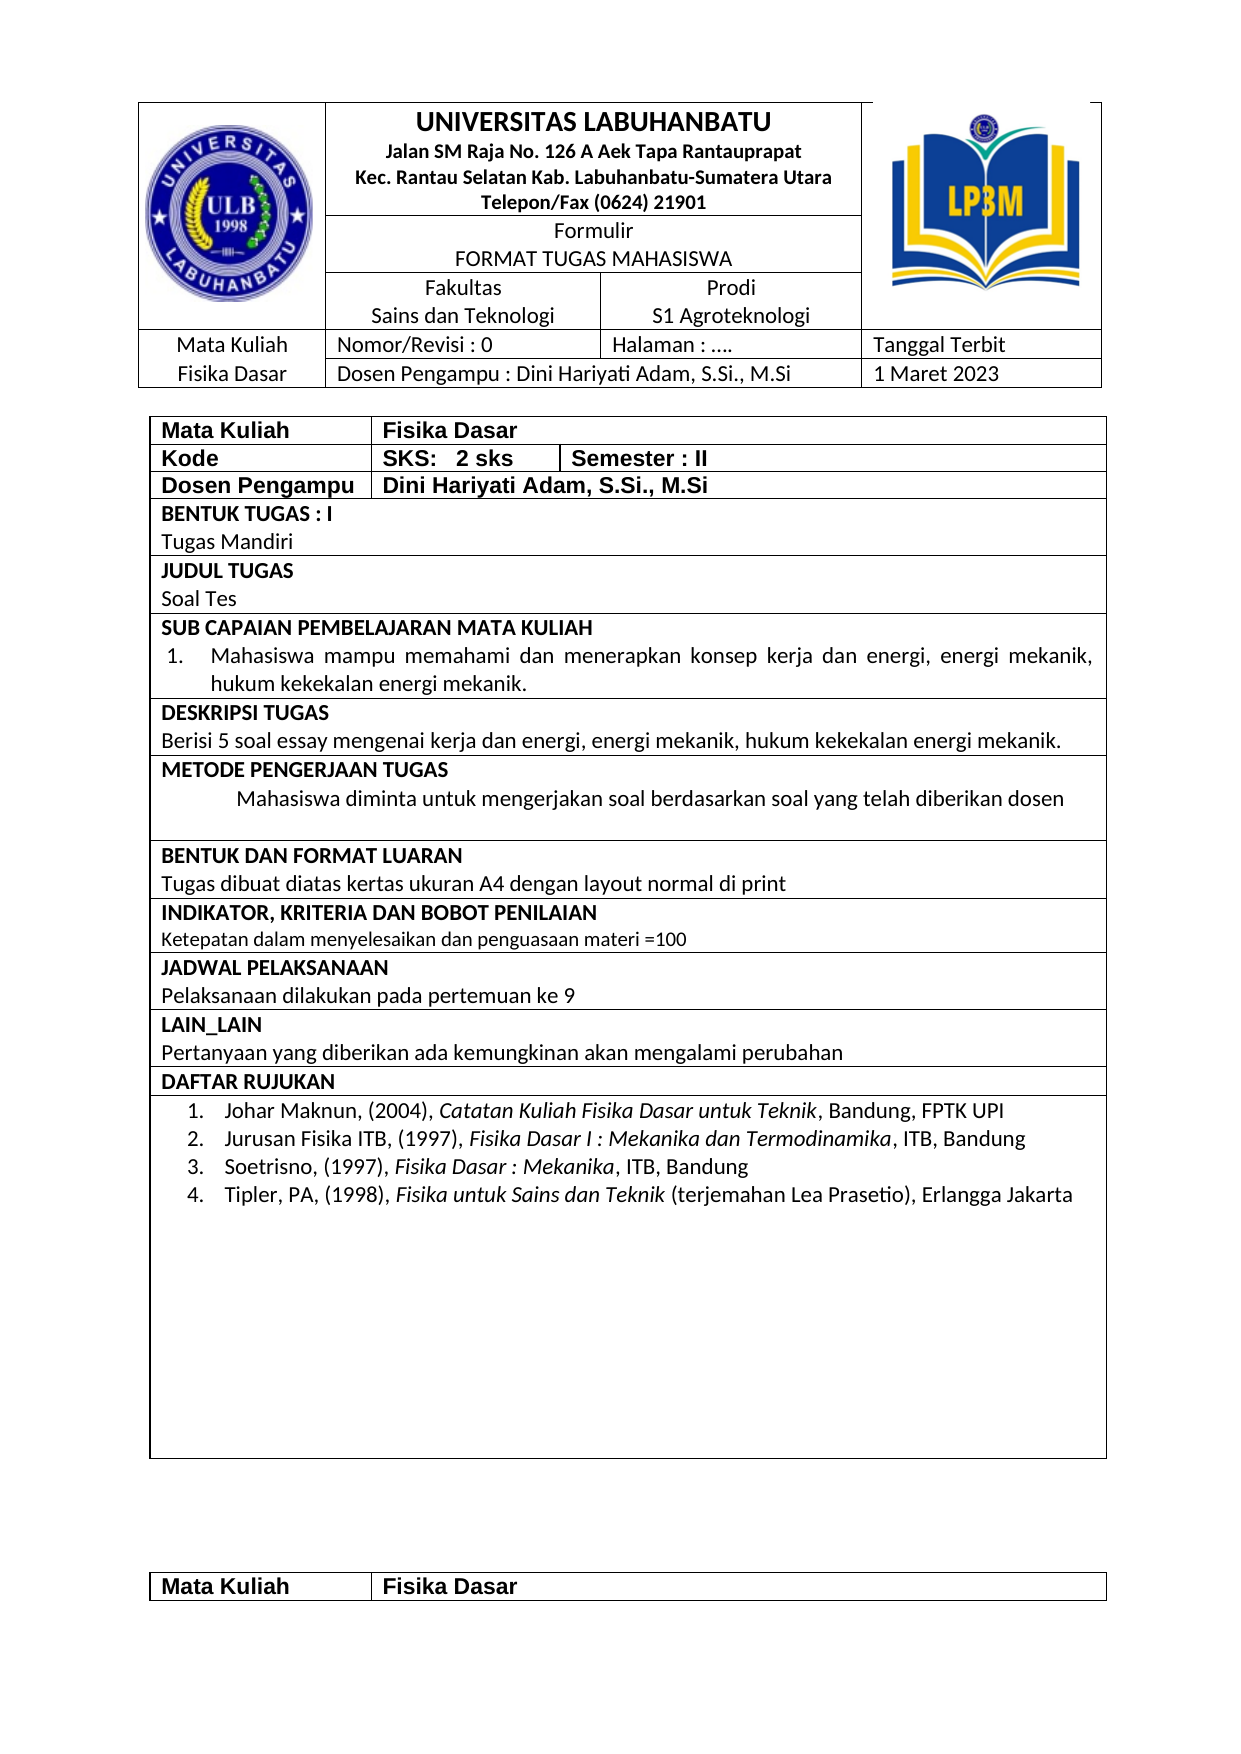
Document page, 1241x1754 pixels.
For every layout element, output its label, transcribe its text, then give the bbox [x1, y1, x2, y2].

table_cell METODE PENGERJAAN TUGAS Mahasiswa diminta untuk mengerjakan soal berdasarkan soal yang telah diberikan dosen [151, 756, 1106, 840]
table_cell Dosen Pengampu [151, 472, 371, 498]
picture [873, 102, 1091, 311]
table_header Mata Kuliah [151, 417, 371, 443]
table_header Mata Kuliah [151, 1573, 371, 1600]
table_cell JUDUL TUGAS Soal Tes [151, 556, 1106, 612]
table_cell BENTUK DAN FORMAT LUARAN Tugas dibuat diatas kertas ukuran A4 dengan layout normal di print [151, 841, 1106, 897]
table_cell Johar Maknun, (2004), Catatan Kuliah Fisika Dasar untuk Teknik, Bandung, FPTK UPI Jurusan Fisika ITB, (1997), Fisika Dasar I : Mekanika dan Termodinamika, ITB, Bandung Soetrisno, (1997), Fisika Dasar : Mekanika, ITB, Bandung Tipler, PA, (1998), Fisika untuk Sains dan Teknik (terjemahan Lea Prasetio), Erlangga Jakarta [151, 1096, 1106, 1457]
table_cell INDIKATOR, KRITERIA DAN BOBOT PENILAIAN Ketepatan dalam menyelesaikan dan penguasaan materi =100 [151, 899, 1106, 952]
picture [145, 125, 313, 302]
table_cell DAFTAR RUJUKAN [151, 1067, 1106, 1095]
table_cell DESKRIPSI TUGAS Berisi 5 soal essay mengenai kerja dan energi, energi mekanik, hukum kekekalan energi mekanik. [151, 699, 1106, 754]
table_cell SKS: 2 sks [372, 445, 559, 471]
table_cell Semester : II [561, 445, 1106, 471]
table_cell LAIN_LAIN Pertanyaan yang diberikan ada kemungkinan akan mengalami perubahan [151, 1010, 1106, 1066]
table_header Fisika Dasar [372, 1573, 1106, 1600]
table_cell SUB CAPAIAN PEMBELAJARAN MATA KULIAH Mahasiswa mampu memahami dan menerapkan konsep kerja dan energi, energi mekanik, hukum kekekalan energi mekanik. [151, 614, 1106, 697]
table_cell JADWAL PELAKSANAAN Pelaksanaan dilakukan pada pertemuan ke 9 [151, 953, 1106, 1009]
table_header Fisika Dasar [372, 417, 1106, 443]
table_cell Dini Hariyati Adam, S.Si., M.Si [372, 472, 1106, 498]
table_cell BENTUK TUGAS : I Tugas Mandiri [151, 499, 1106, 555]
table_cell Kode [151, 445, 371, 471]
